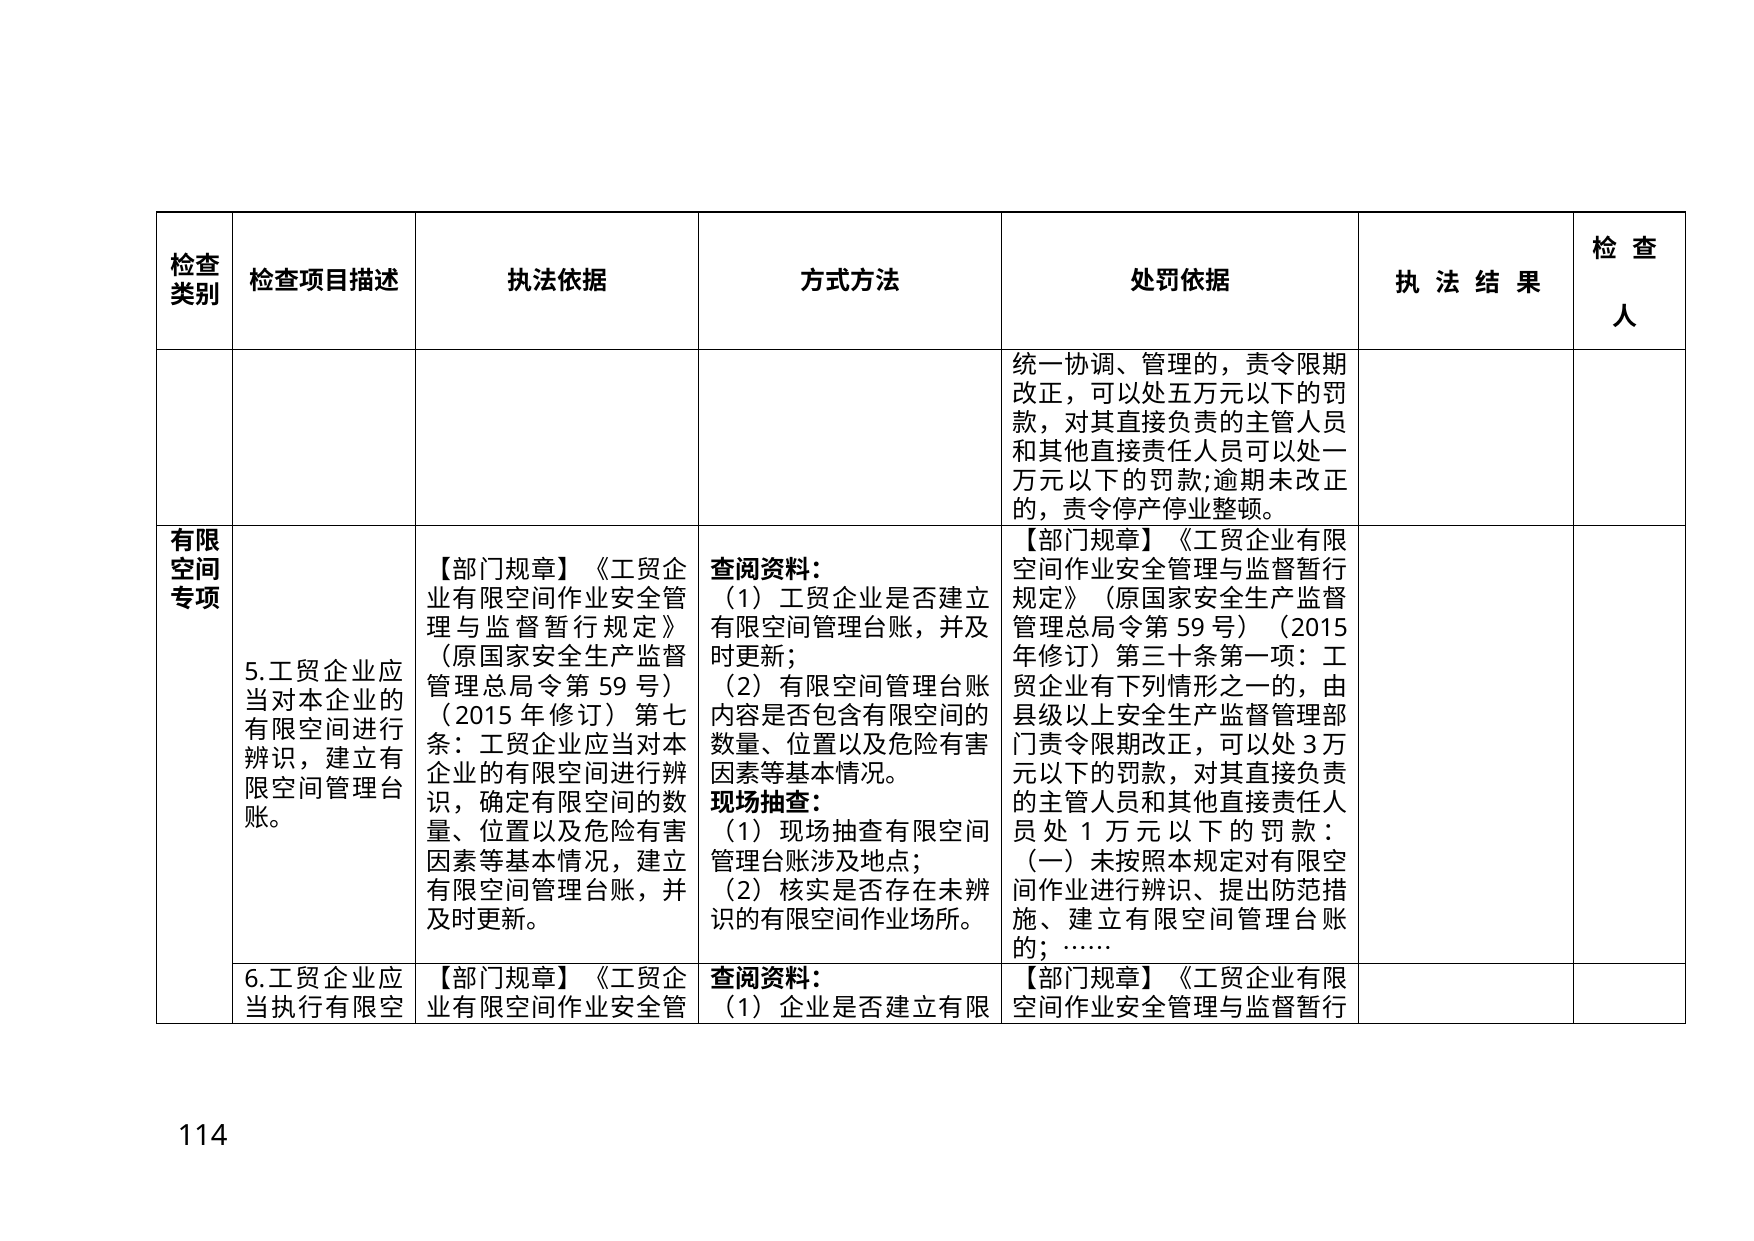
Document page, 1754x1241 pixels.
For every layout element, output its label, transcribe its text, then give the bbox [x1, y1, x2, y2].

table_header 检查项目描述 [233, 213, 415, 349]
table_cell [233, 350, 415, 525]
table_header 检查类别 [157, 213, 232, 349]
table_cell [416, 350, 698, 525]
table_cell [1359, 526, 1573, 963]
table_cell 5.工贸企业应当对本企业的有限空间进行辨识，建立有限空间管理台账。 [233, 526, 415, 963]
table_cell [1574, 526, 1685, 963]
table_cell [1359, 964, 1573, 1023]
table_cell [1574, 350, 1685, 525]
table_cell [1002, 964, 1358, 1023]
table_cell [699, 964, 1001, 1023]
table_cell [416, 964, 698, 1023]
table_cell 有限空间专项 [157, 526, 232, 1023]
table_cell [1574, 964, 1685, 1023]
table_cell 6.工贸企业应当执行有限空间作业审批制度。 [233, 964, 415, 1023]
table_cell 【部门规章】《工贸企业有限空间作业安全管理与监督暂行规定》（原国家安全生产监督管理总局令第59号）（2015年修订）第七条：工贸企业应当对本企业的有限空间进行辨识，确定有限空间的数量、位置以及危险有害因素等基本情况，建立有限空间管理台账，并及时更新。 [416, 526, 698, 963]
table_cell [1359, 350, 1573, 525]
table_header 处罚依据 [1002, 213, 1358, 349]
table_header 执法结果 [1359, 213, 1573, 349]
table_header 执法依据 [416, 213, 698, 349]
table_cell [1002, 350, 1358, 525]
table_cell 查阅资料： （1）工贸企业是否建立有限空间管理台账，并及时更新； （2）有限空间管理台账内容是否包含有限空间的数量、位置以及危险有害因素等基本情况。 现场抽查： （1）现场抽查有限空间管理台账涉及地点； （2）核实是否存在未辨识的有限空间作业场所。 [699, 526, 1001, 963]
table_header 检查人 [1574, 213, 1685, 349]
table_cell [699, 350, 1001, 525]
table_cell 【部门规章】《工贸企业有限空间作业安全管理与监督暂行规定》（原国家安全生产监督管理总局令第59号）（2015年修订）第三十条第一项：工贸企业有下列情形之一的，由县级以上安全生产监督管理部门责令限期改正，可以处3万元以下的罚款，对其直接负责的主管人员和其他直接责任人员处1万元以下的罚款：（一）未按照本规定对有限空间作业进行辨识、提出防范措施、建立有限空间管理台账的；…… [1002, 526, 1358, 963]
table_header 方式方法 [699, 213, 1001, 349]
